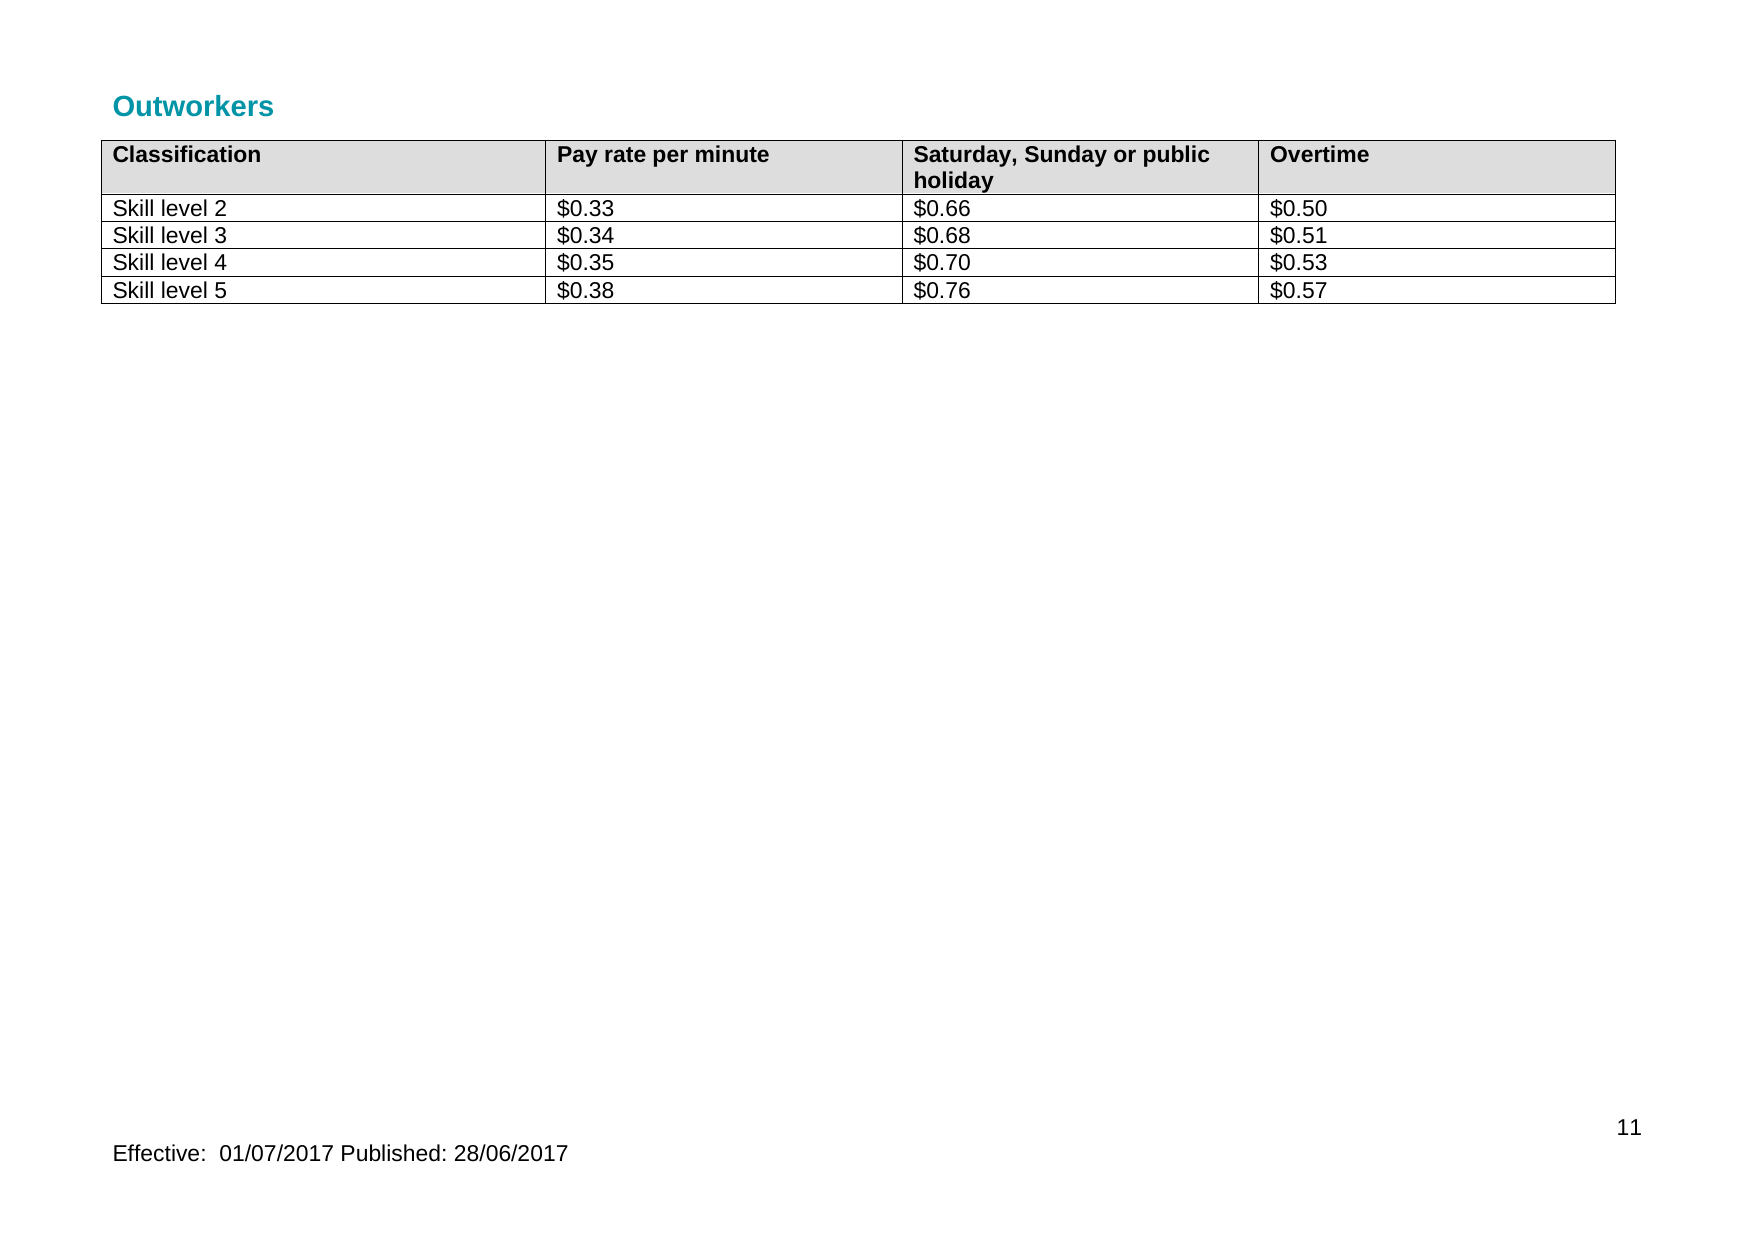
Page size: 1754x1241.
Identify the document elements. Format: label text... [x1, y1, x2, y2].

table_cell Skill level 3 [102, 222, 545, 248]
table_cell Skill level 5 [102, 277, 545, 303]
table_cell $0.35 [546, 249, 902, 276]
table_cell $0.70 [903, 249, 1258, 276]
table_cell $0.34 [546, 222, 902, 248]
table_cell Skill level 2 [102, 195, 545, 221]
subtitle Outworkers [112, 89, 1642, 122]
table_header Pay rate per minute [546, 141, 902, 193]
table_cell $0.38 [546, 277, 902, 303]
table_cell $0.51 [1259, 222, 1615, 248]
table_cell $0.50 [1259, 195, 1615, 221]
table_cell $0.68 [903, 222, 1258, 248]
table_cell $0.53 [1259, 249, 1615, 276]
table_cell Skill level 4 [102, 249, 545, 276]
table_cell $0.66 [903, 195, 1258, 221]
table_cell $0.33 [546, 195, 902, 221]
table_header Overtime [1259, 141, 1615, 193]
table_header Saturday, Sunday or public holiday [903, 141, 1258, 193]
table_cell $0.76 [903, 277, 1258, 303]
table_header Classification [102, 141, 545, 193]
table_cell $0.57 [1259, 277, 1615, 303]
